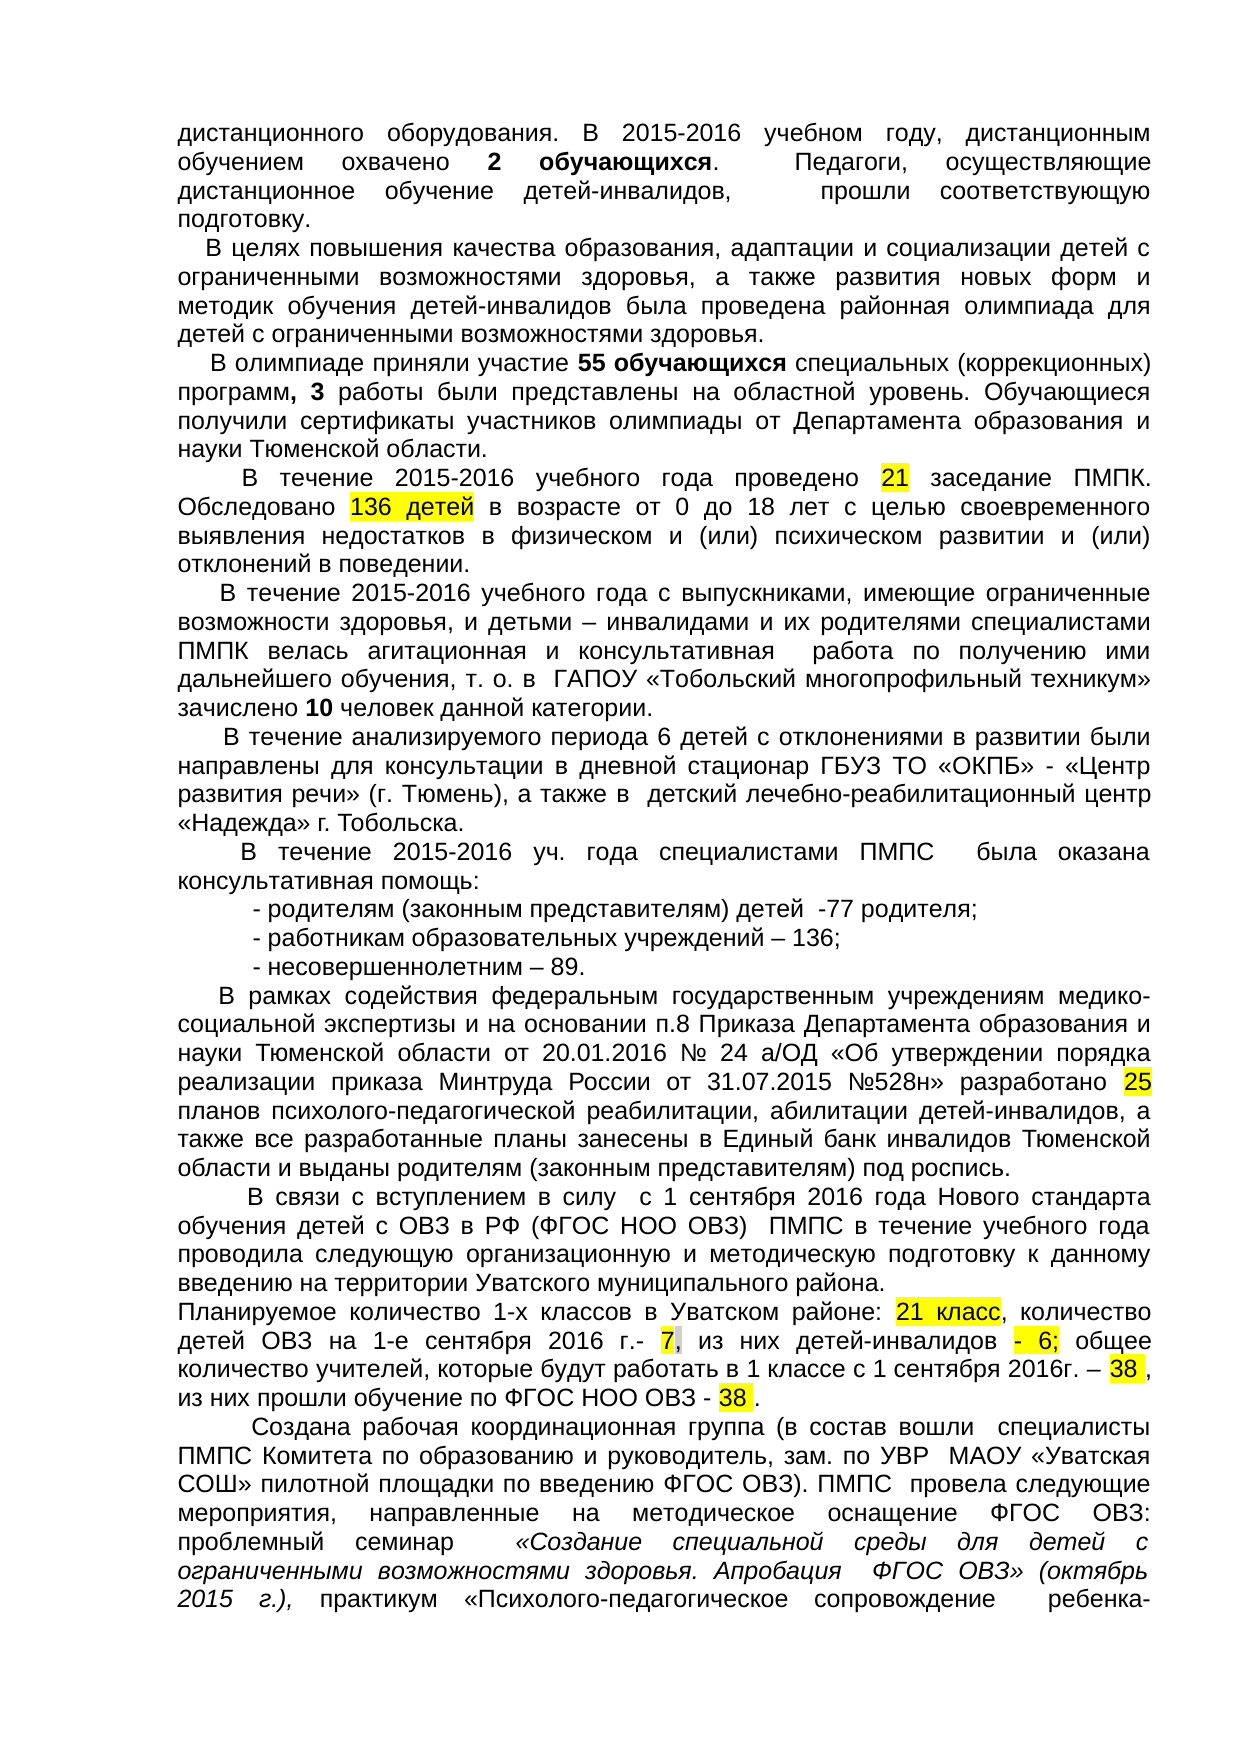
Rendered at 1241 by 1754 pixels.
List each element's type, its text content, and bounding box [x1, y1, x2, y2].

text В целях повышения качества образования, адаптации и социализации детей с ограниченными возможностями здоровья, а также развития новых форм и методик обучения детей-инвалидов была проведена районная олимпиада для детей с ограниченными возможностями здоровья. [177, 233, 1152, 348]
text В течение анализируемого периода 6 детей с отклонениями в развитии были направлены для консультации в дневной стационар ГБУЗ ТО «ОКПБ» - «Центр развития речи» (г. Тюмень), а также в детский лечебно-реабилитационный центр «Надежда» г. Тобольска. [177, 722, 1152, 837]
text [177, 1412, 1152, 1613]
text - работникам образовательных учреждений – 136; [252, 923, 1152, 952]
text В течение 2015-2016 учебного года проведено 21 заседание ПМПК. Обследовано 136 детей в возрасте от 0 до 18 лет с целью своевременного выявления недостатков в физическом и (или) психическом развитии и (или) отклонений в поведении. [177, 463, 1152, 578]
text - несовершеннолетним – 89. [252, 952, 1152, 981]
text В олимпиаде приняли участие 55 обучающихся специальных (коррекционных) программ, 3 работы были представлены на областной уровень. Обучающиеся получили сертификаты участников олимпиады от Департамента образования и науки Тюменской области. [177, 348, 1152, 463]
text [177, 118, 1152, 233]
text В течение 2015-2016 уч. года специалистами ПМПС была оказана консультативная помощь: [177, 837, 1152, 894]
text - родителям (законным представителям) детей -77 родителя; [252, 894, 1152, 923]
text В связи с вступлением в силу с 1 сентября 2016 года Нового стандарта обучения детей с ОВЗ в РФ (ФГОС НОО ОВЗ) ПМПС в течение учебного года проводила следующую организационную и методическую подготовку к данному введению на территории Уватского муниципального района. [177, 1182, 1152, 1297]
text В рамках содействия федеральным государственным учреждениям медико-социальной экспертизы и на основании п.8 Приказа Департамента образования и науки Тюменской области от 20.01.2016 № 24 а/ОД «Об утверждении порядка реализации приказа Минтруда России от 31.07.2015 №528н» разработано 25 планов психолого-педагогической реабилитации, абилитации детей-инвалидов, а также все разработанные планы занесены в Единый банк инвалидов Тюменской области и выданы родителям (законным представителям) под роспись. [177, 981, 1152, 1182]
text Планируемое количество 1-х классов в Уватском районе: 21 класс, количество детей ОВЗ на 1-е сентября 2016 г.- 7, из них детей-инвалидов - 6; общее количество учителей, которые будут работать в 1 классе с 1 сентября 2016г. – 38 , из них прошли обучение по ФГОС НОО ОВЗ - 38 . [177, 1297, 1152, 1412]
text В течение 2015-2016 учебного года с выпускниками, имеющие ограниченные возможности здоровья, и детьми – инвалидами и их родителями специалистами ПМПК велась агитационная и консультативная работа по получению ими дальнейшего обучения, т. о. в ГАПОУ «Тобольский многопрофильный техникум» зачислено 10 человек данной категории. [177, 578, 1152, 722]
